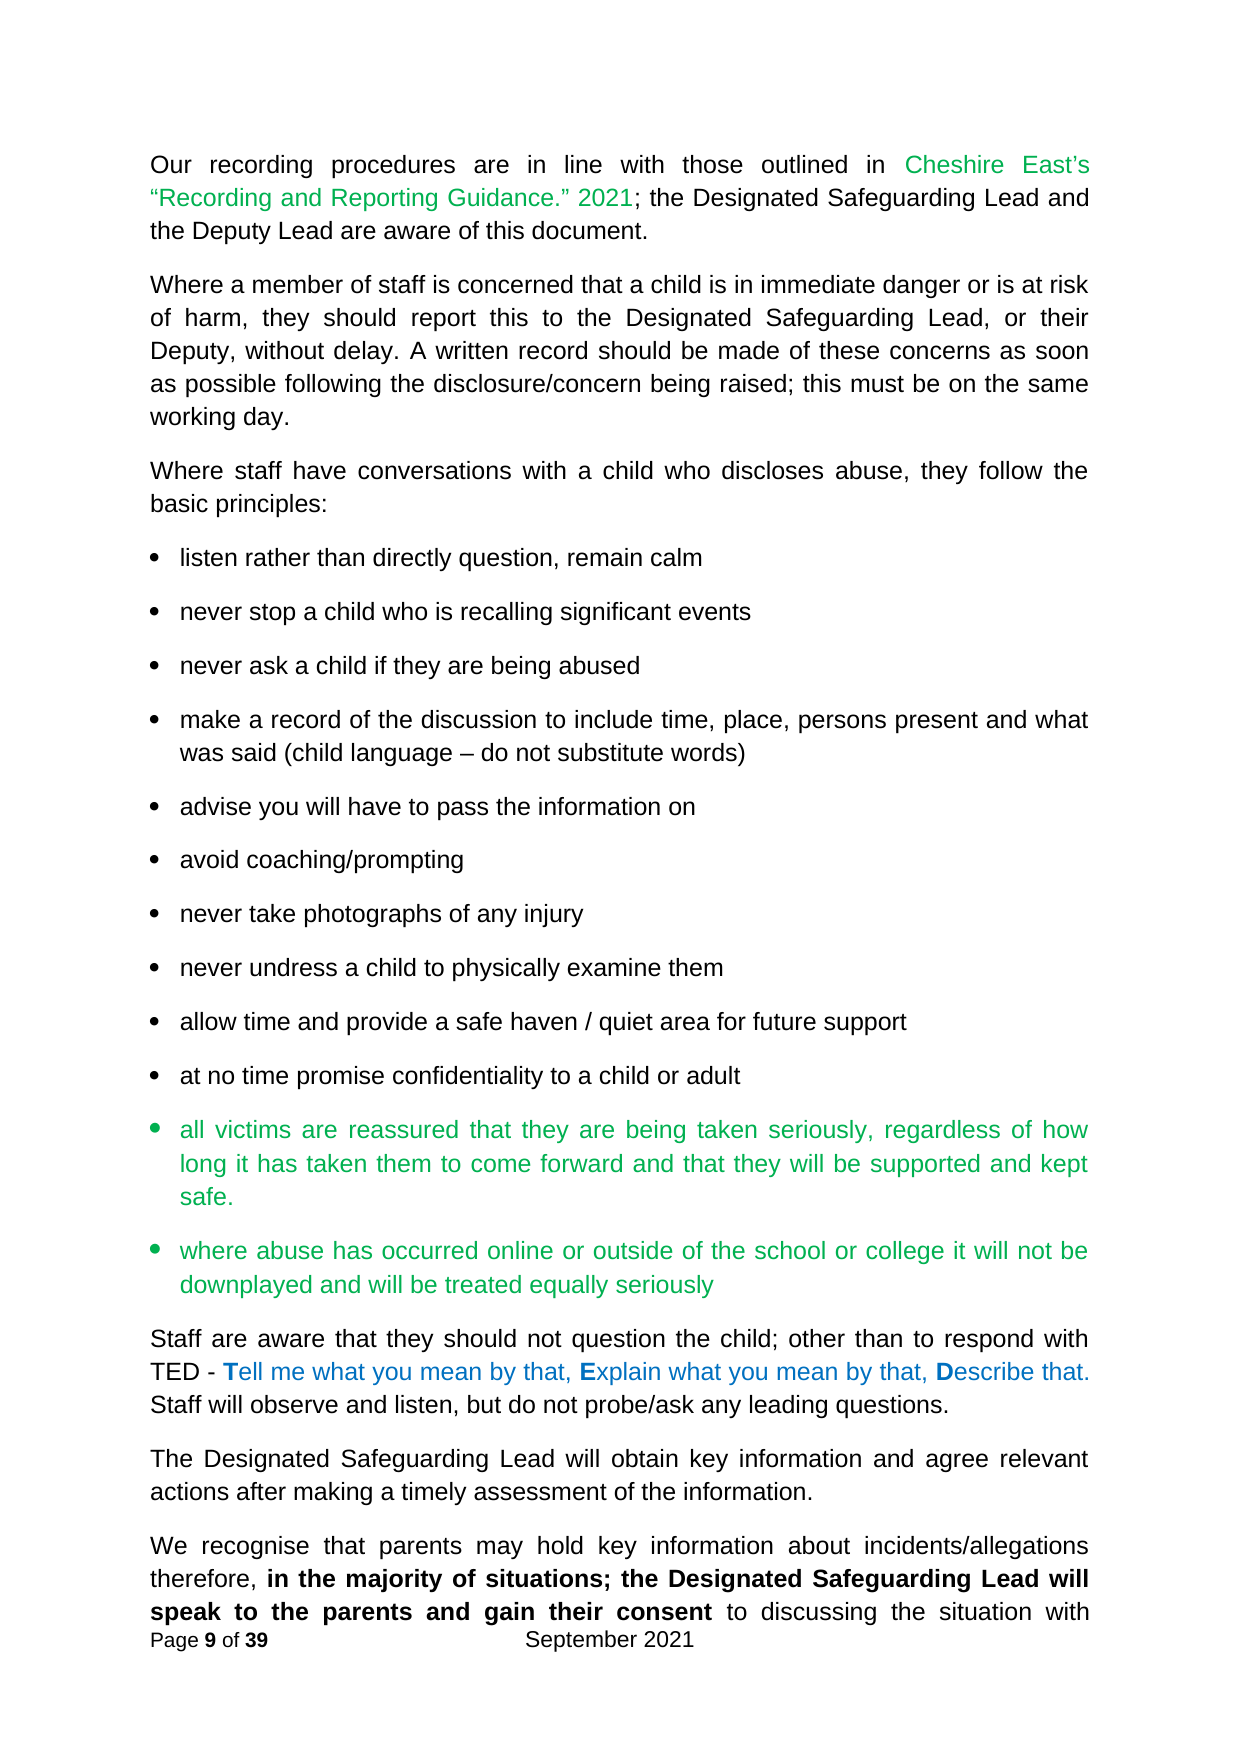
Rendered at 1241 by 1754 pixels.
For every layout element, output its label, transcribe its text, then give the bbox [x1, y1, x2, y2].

text Where a member of staff is concerned that a child is in immediate danger or is at risk of harm, they should report this to the Designated Safeguarding Lead, or their Deputy, without delay. A written record should be made of these concerns as soon as possible following the disclosure/concern being raised; this must be on the same working day. [150, 270, 1090, 431]
list never take photographs of any injury [150, 899, 1090, 928]
list advise you will have to pass the information on [150, 792, 1090, 820]
list at no time promise confidentiality to a child or adult [150, 1061, 1090, 1090]
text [150, 1531, 1090, 1626]
list allow time and provide a safe haven / quiet area for future support [150, 1007, 1090, 1036]
text Staff are aware that they should not question the child; other than to respond with TED - Tell me what you mean by that, Explain what you mean by that, Describe that. Staff will observe and listen, but do not probe/ask any leading questions. [150, 1324, 1090, 1419]
list listen rather than directly question, remain calm [150, 543, 1090, 572]
list where abuse has occurred online or outside of the school or college it will not be downplayed and will be treated equally seriously [150, 1236, 1090, 1299]
text The Designated Safeguarding Lead will obtain key information and agree relevant actions after making a timely assessment of the information. [150, 1444, 1090, 1506]
list all victims are reassured that they are being taken seriously, regardless of how long it has taken them to come forward and that they will be supported and kept safe. [150, 1115, 1090, 1211]
list avoid coaching/prompting [150, 846, 1090, 874]
text Our recording procedures are in line with those outlined in Cheshire East’s “Recording and Reporting Guidance.” 2021; the Designated Safeguarding Lead and the Deputy Lead are aware of this document. [150, 150, 1090, 245]
list make a record of the discussion to include time, place, persons present and what was said (child language – do not substitute words) [150, 704, 1090, 766]
text Where staff have conversations with a child who discloses abuse, they follow the basic principles: [150, 456, 1090, 518]
list never ask a child if they are being abused [150, 651, 1090, 679]
list never undress a child to physically examine them [150, 953, 1090, 982]
list never stop a child who is recalling significant events [150, 597, 1090, 626]
